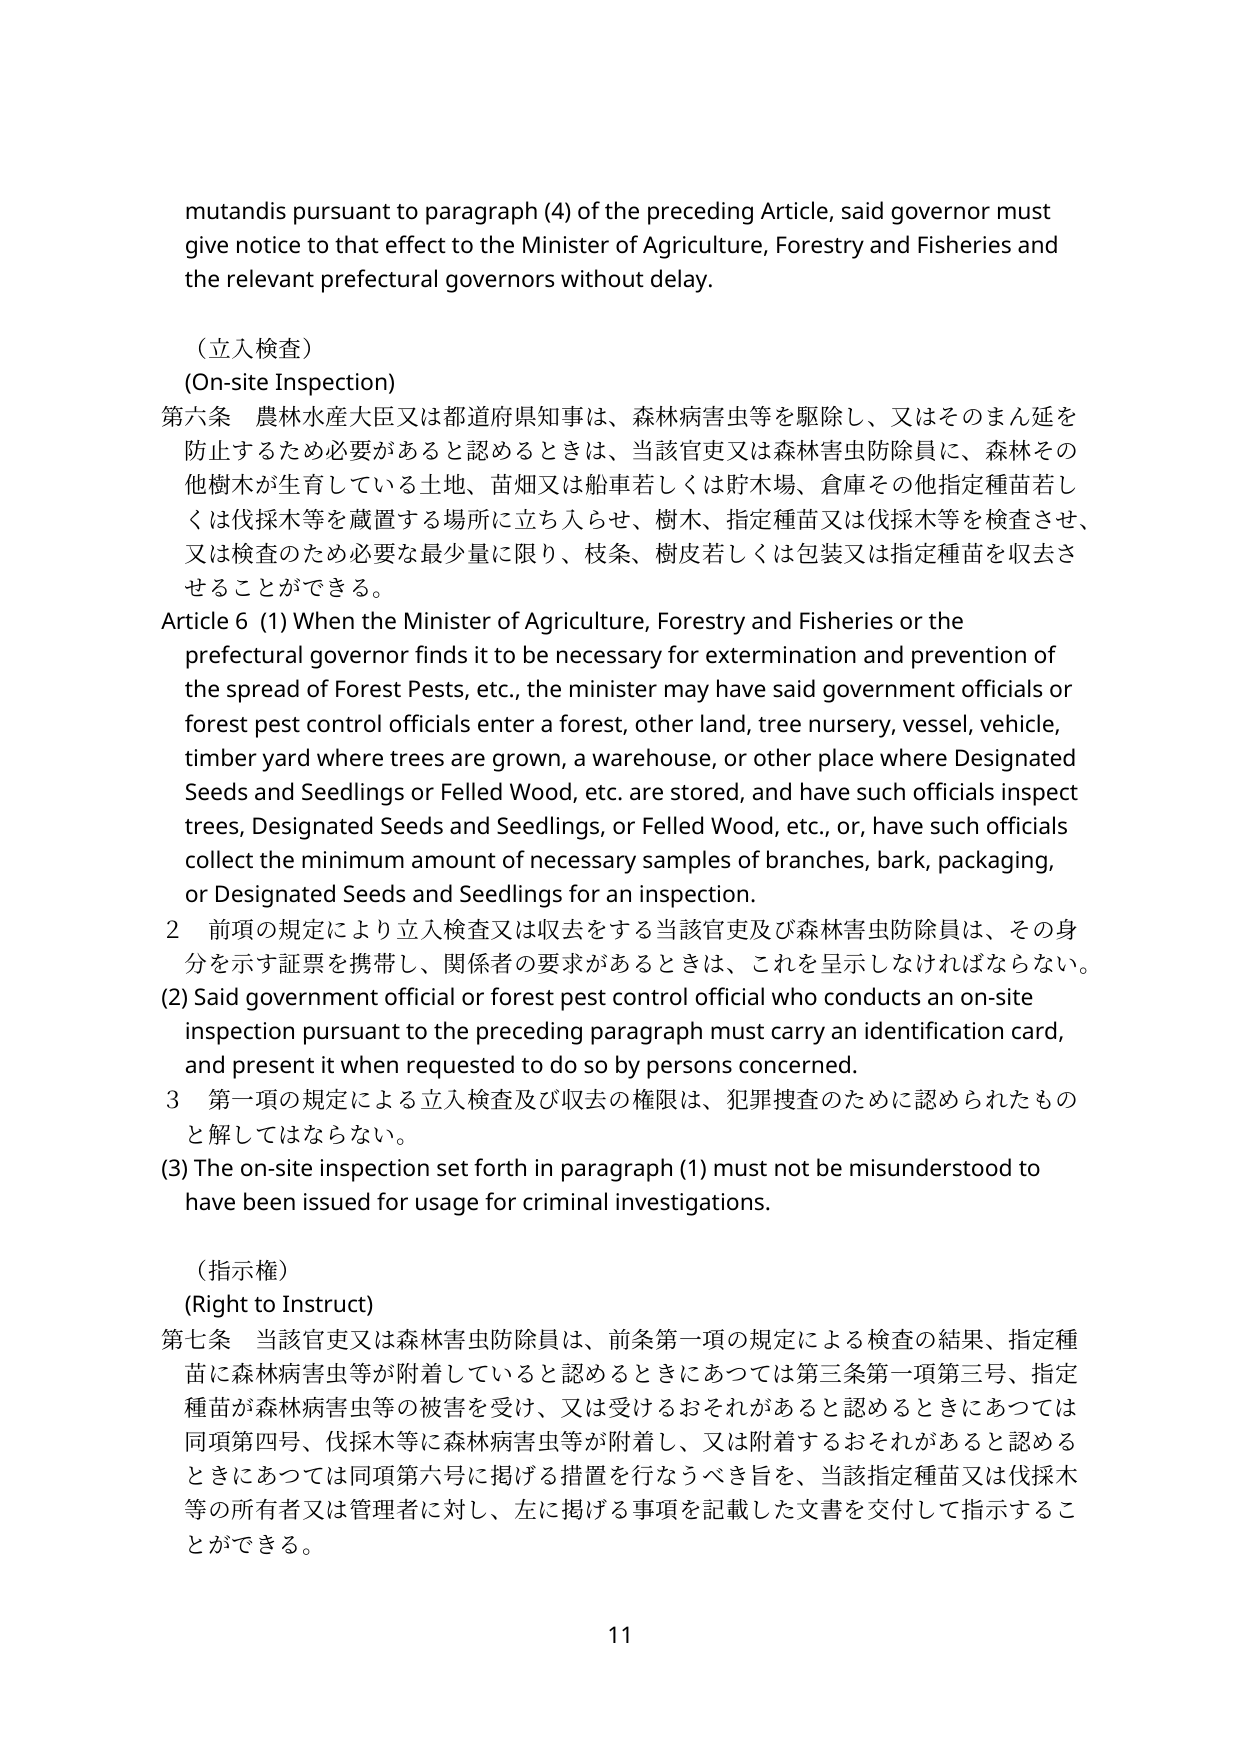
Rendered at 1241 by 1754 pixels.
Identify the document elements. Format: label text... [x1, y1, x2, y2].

text (On-site Inspection) [184, 364, 1079, 399]
text 第七条 当該官吏又は森林害虫防除員は、前条第一項の規定による検査の結果、指定種苗に森林病害虫等が附着していると認めるときにあつては第三条第一項第三号、指定種苗が森林病害虫等の被害を受け、又は受けるおそれがあると認めるときにあつては同項第四号、伐採木等に森林病害虫等が附着し、又は附着するおそれがあると認めるときにあつては同項第六号に掲げる措置を行なうべき旨を、当該指定種苗又は伐採木等の所有者又は管理者に対し、左に掲げる事項を記載した文書を交付して指示することができる。 [161, 1321, 1079, 1560]
text ３ 第一項の規定による立入検査及び収去の権限は、犯罪捜査のために認められたものと解してはならない。 [161, 1082, 1079, 1150]
text Article 6 (1) When the Minister of Agriculture, Forestry and Fisheries or the prefectural governor finds it to be necessary for extermination and prevention of the spread of Forest Pests, etc., the minister may have said government officials or forest pest control officials enter a forest, other land, tree nursery, vessel, vehicle, timber yard where trees are grown, a warehouse, or other place where Designated Seeds and Seedlings or Felled Wood, etc. are stored, and have such officials inspect trees, Designated Seeds and Seedlings, or Felled Wood, etc., or, have such officials collect the minimum amount of necessary samples of branches, bark, packaging, or Designated Seeds and Seedlings for an inspection. [161, 604, 1079, 911]
text ２ 前項の規定により立入検査又は収去をする当該官吏及び森林害虫防除員は、その身分を示す証票を携帯し、関係者の要求があるときは、これを呈示しなければならない。 [161, 911, 1079, 979]
text (Right to Instruct) [184, 1287, 1079, 1321]
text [161, 194, 1079, 296]
text （立入検査） [184, 330, 1079, 364]
text (3) The on-site inspection set forth in paragraph (1) must not be misunderstood to have been issued for usage for criminal investigations. [161, 1150, 1079, 1219]
text (2) Said government official or forest pest control official who conducts an on-site inspection pursuant to the preceding paragraph must carry an identification card, and present it when requested to do so by persons concerned. [161, 979, 1079, 1082]
text （指示権） [184, 1253, 1079, 1287]
text 第六条 農林水産大臣又は都道府県知事は、森林病害虫等を駆除し、又はそのまん延を防止するため必要があると認めるときは、当該官吏又は森林害虫防除員に、森林その他樹木が生育している土地、苗畑又は船車若しくは貯木場、倉庫その他指定種苗若しくは伐採木等を蔵置する場所に立ち入らせ、樹木、指定種苗又は伐採木等を検査させ、又は検査のため必要な最少量に限り、枝条、樹皮若しくは包装又は指定種苗を収去させることができる。 [161, 399, 1079, 604]
